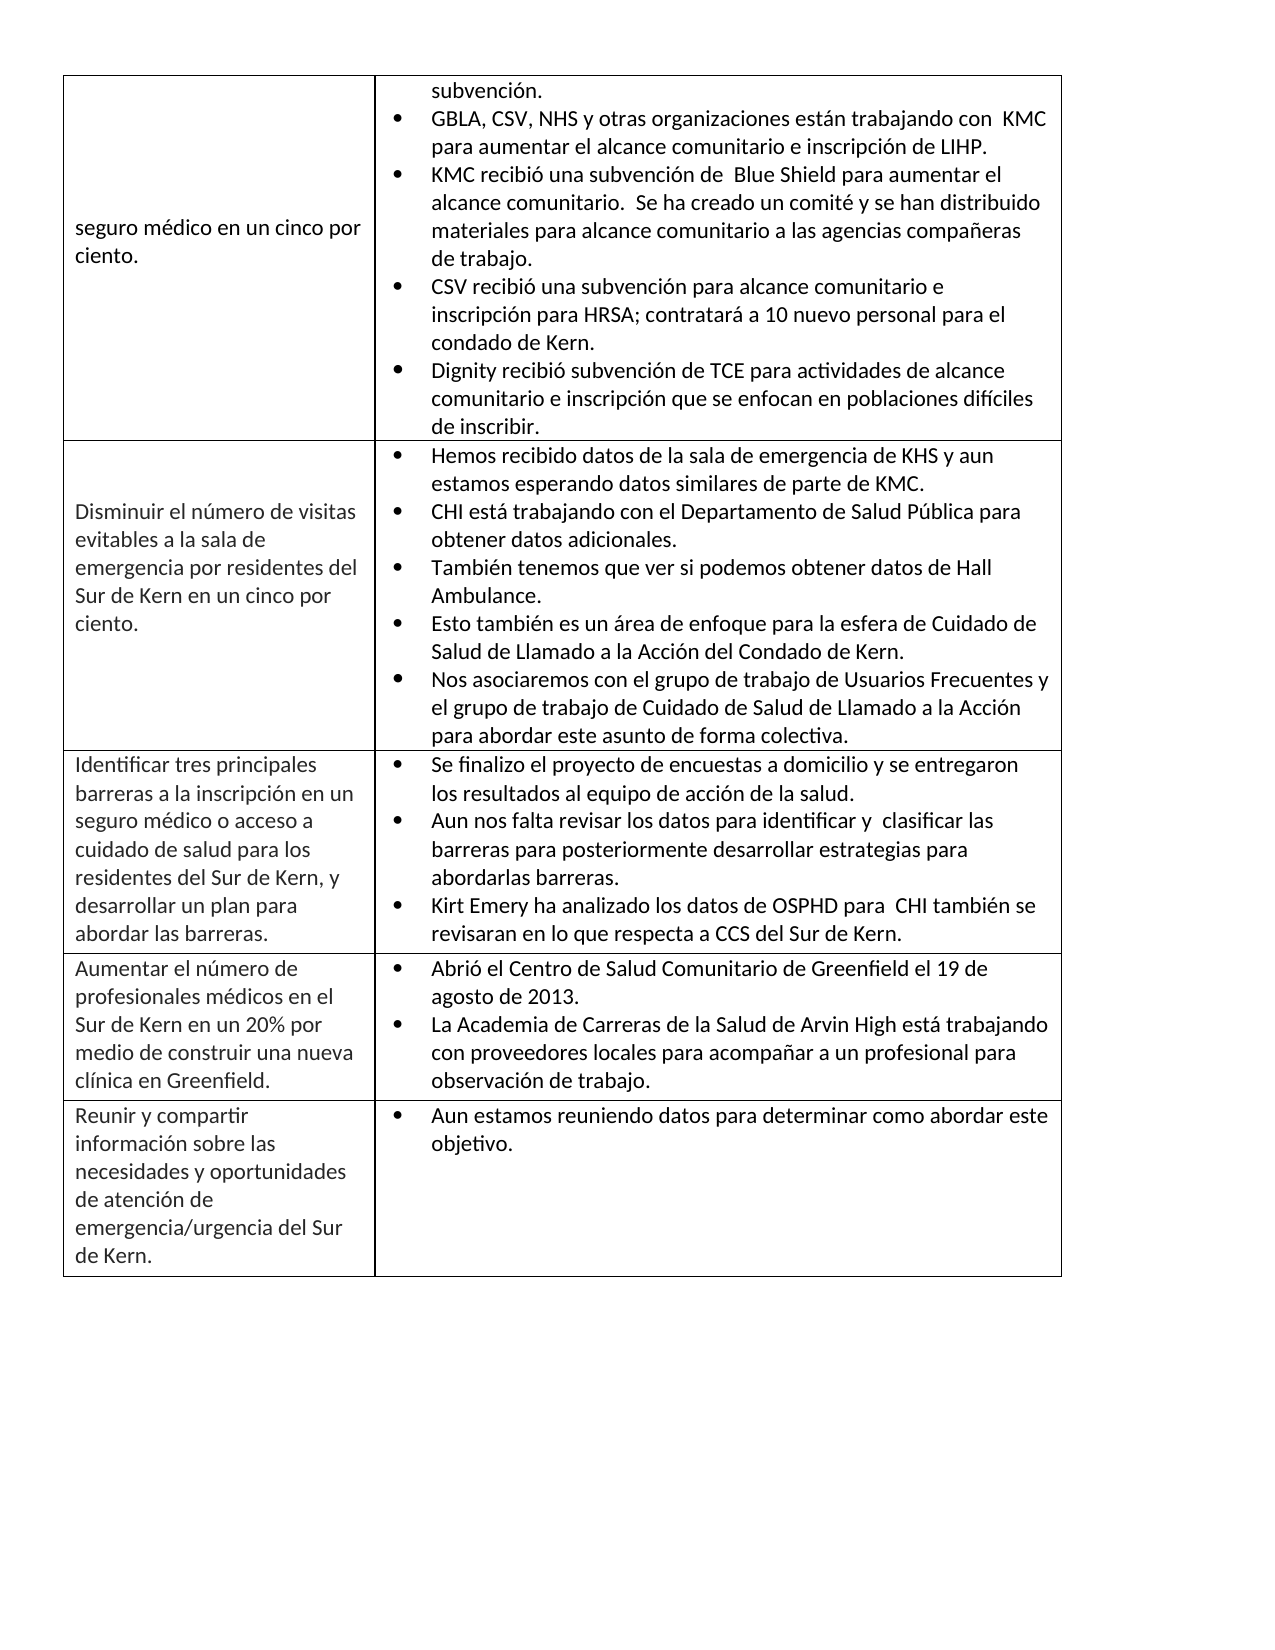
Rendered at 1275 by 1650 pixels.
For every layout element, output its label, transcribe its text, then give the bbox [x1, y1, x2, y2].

table_cell Se finalizo el proyecto de encuestas a domicilio y se entregaron los resultados al equipo de acción de la salud. Aun nos falta revisar los datos para identificar y clasificar las barreras para posteriormente desarrollar estrategias para abordarlas barreras. Kirt Emery ha analizado los datos de OSPHD para CHI también se revisaran en lo que respecta a CCS del Sur de Kern. [376, 751, 1061, 953]
table_cell Hemos recibido datos de la sala de emergencia de KHS y aun estamos esperando datos similares de parte de KMC. CHI está trabajando con el Departamento de Salud Pública para obtener datos adicionales. También tenemos que ver si podemos obtener datos de Hall Ambulance. Esto también es un área de enfoque para la esfera de Cuidado de Salud de Llamado a la Acción del Condado de Kern. Nos asociaremos con el grupo de trabajo de Usuarios Frecuentes y el grupo de trabajo de Cuidado de Salud de Llamado a la Acción para abordar este asunto de forma colectiva. [376, 441, 1061, 749]
table_cell Aumentar el número de profesionales médicos en el Sur de Kern en un 20% por medio de construir una nueva clínica en Greenfield. [64, 954, 374, 1100]
table_cell Reunir y compartir información sobre las necesidades y oportunidades de atención de emergencia/urgencia del Sur de Kern. [64, 1101, 374, 1276]
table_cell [64, 76, 374, 440]
table_cell Disminuir el número de visitas evitables a la sala de emergencia por residentes del Sur de Kern en un cinco por ciento. [64, 441, 374, 749]
table_cell Abrió el Centro de Salud Comunitario de Greenfield el 19 de agosto de 2013. La Academia de Carreras de la Salud de Arvin High está trabajando con proveedores locales para acompañar a un profesional para observación de trabajo. [376, 954, 1061, 1100]
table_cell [376, 76, 1061, 440]
table_cell Aun estamos reuniendo datos para determinar como abordar este objetivo. [376, 1101, 1061, 1276]
table_cell Identificar tres principales barreras a la inscripción en un seguro médico o acceso a cuidado de salud para los residentes del Sur de Kern, y desarrollar un plan para abordar las barreras. [64, 751, 374, 953]
